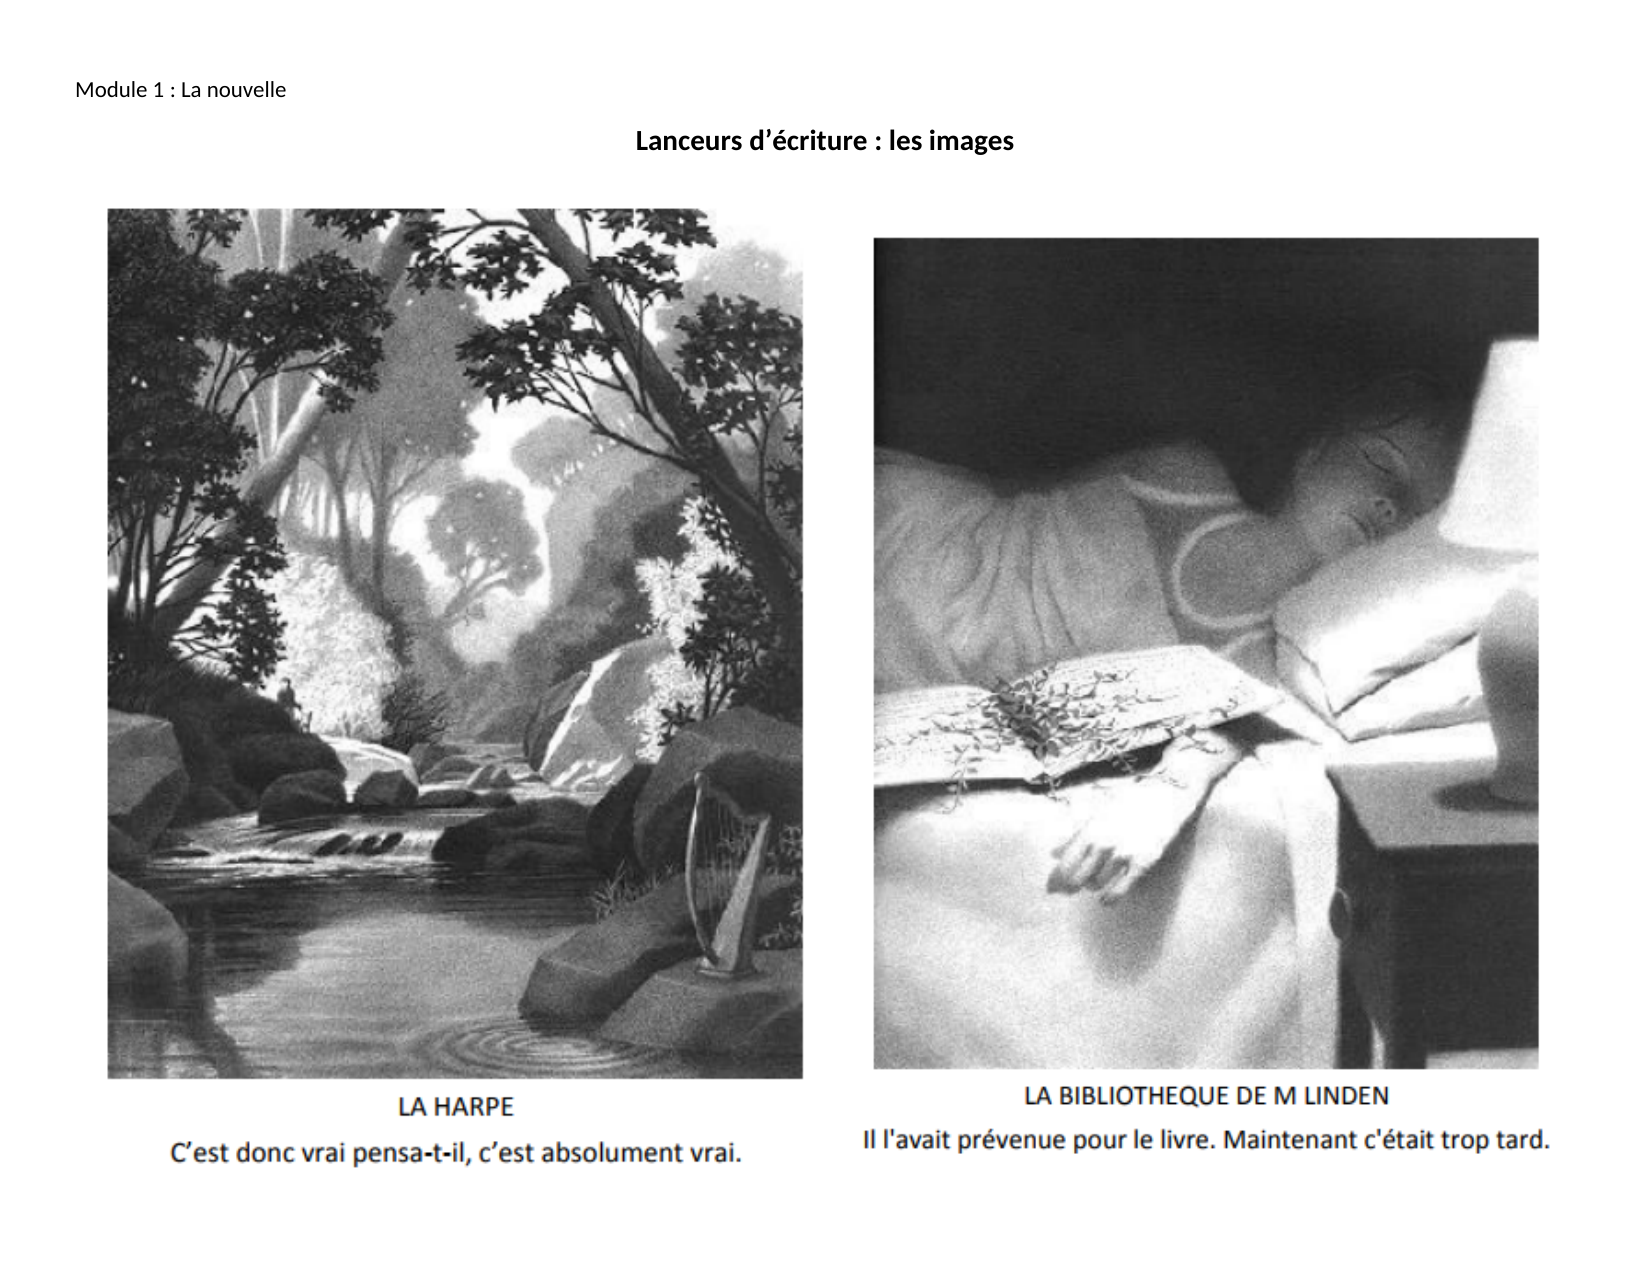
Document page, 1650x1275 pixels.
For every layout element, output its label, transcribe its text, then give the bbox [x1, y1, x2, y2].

text Module 1 : La nouvelle [75, 75, 1575, 103]
picture [832, 226, 1569, 1175]
picture [75, 177, 818, 1175]
text Lanceurs d’écriture : les images [75, 122, 1575, 157]
